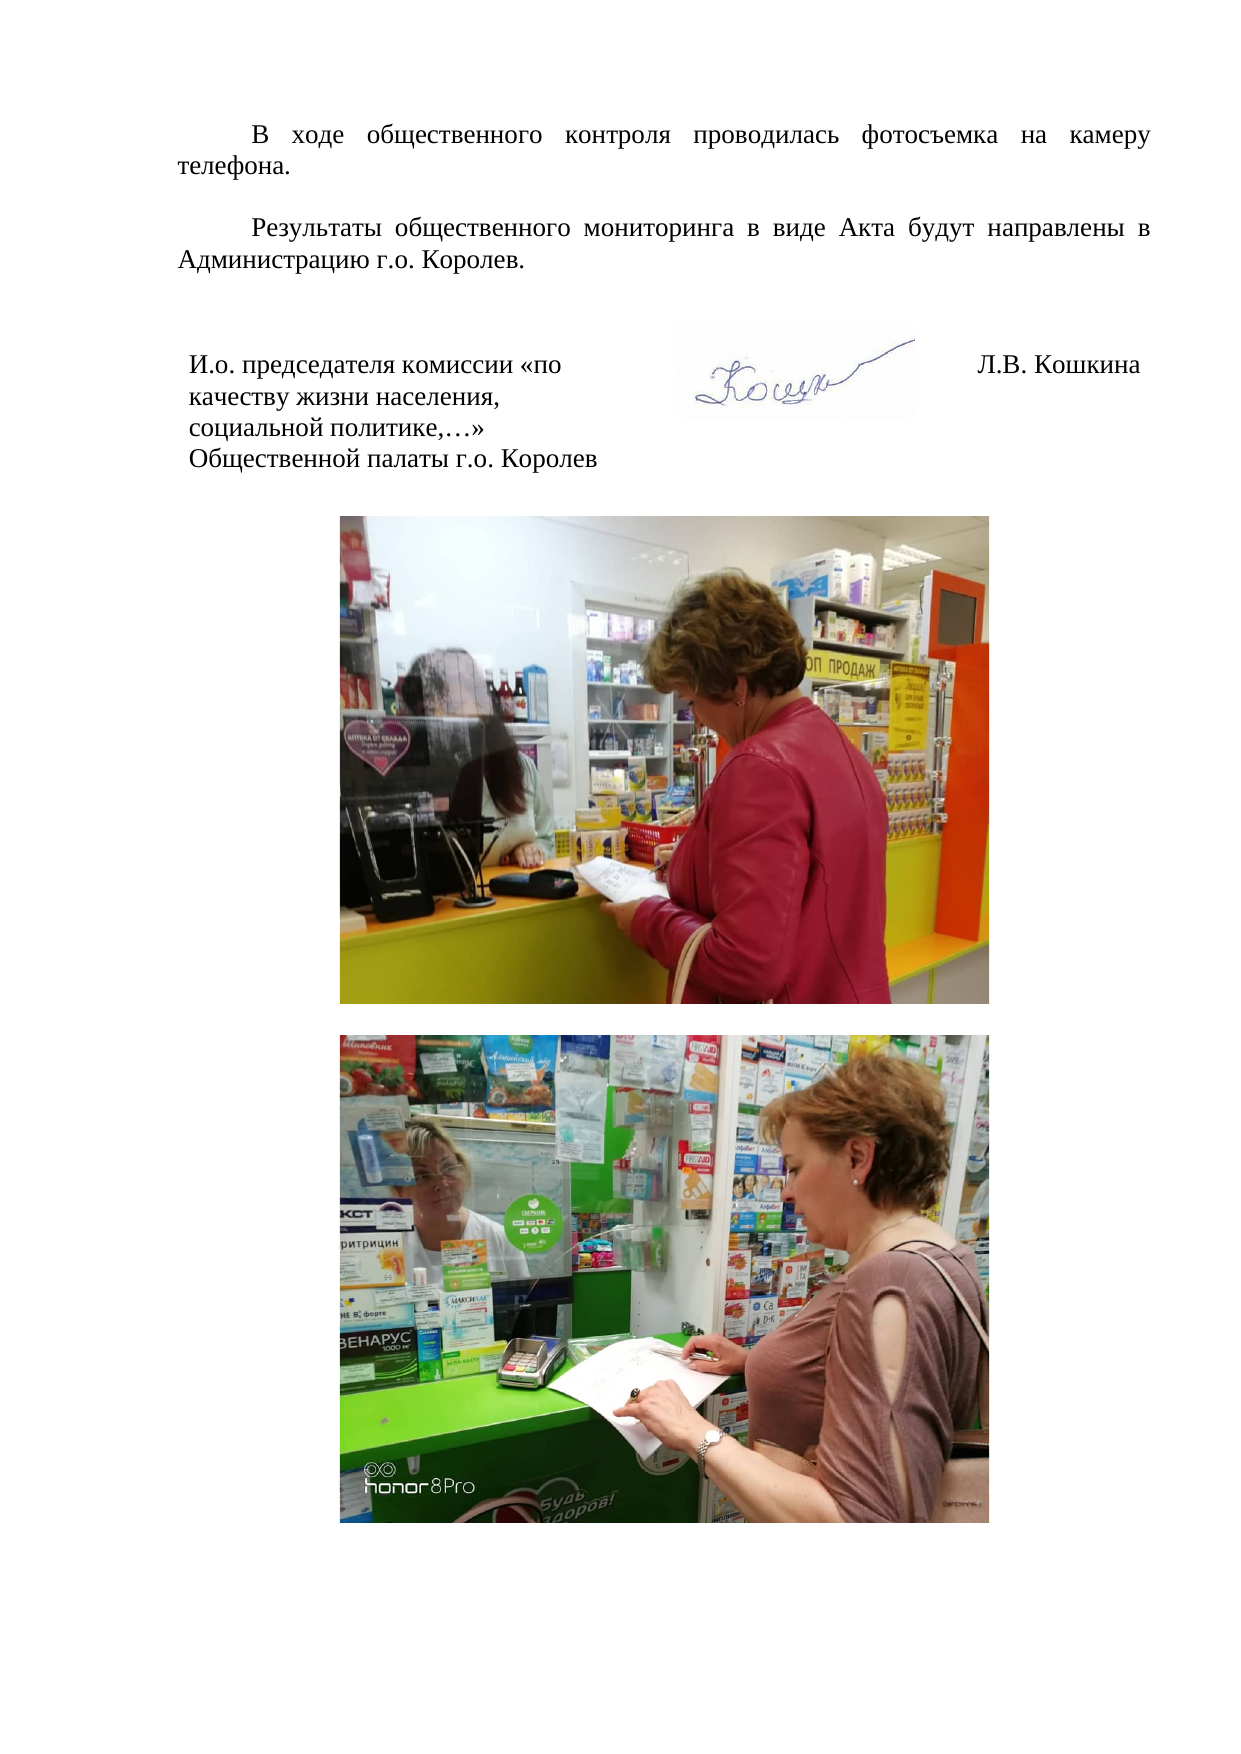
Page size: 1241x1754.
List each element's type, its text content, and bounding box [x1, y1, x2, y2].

list Результаты общественного мониторинга в виде Акта будут направлены в Администрацию г.о. Королев. [177, 212, 1152, 274]
picture [339, 1035, 990, 1523]
table_header Л.В. Кошкина [642, 349, 1152, 486]
list В ходе общественного контроля проводилась фотосъемка на камеру телефона. [177, 118, 1152, 180]
picture [339, 516, 990, 1004]
picture [677, 325, 915, 421]
table_header И.о. председателя комиссии «по качеству жизни населения, социальной политике,…» Общественной палаты г.о. Королев [177, 349, 642, 486]
